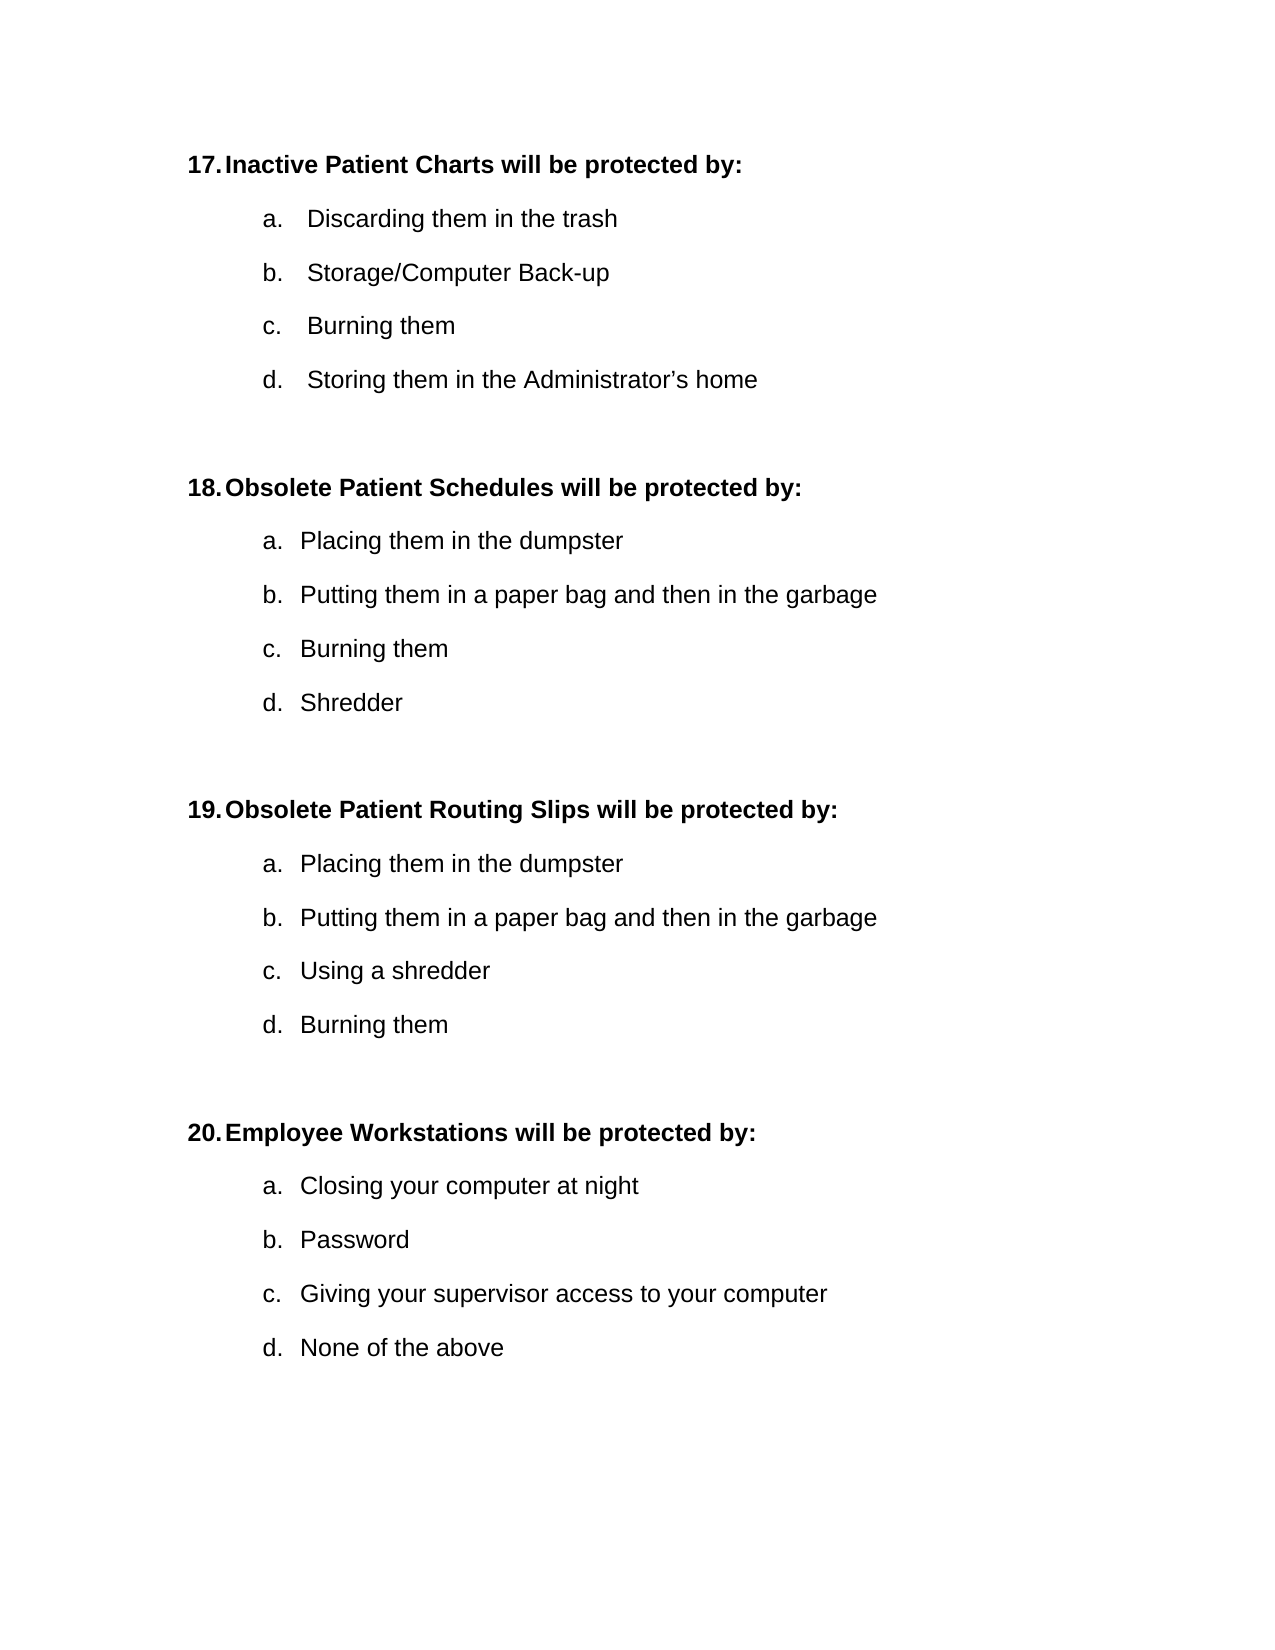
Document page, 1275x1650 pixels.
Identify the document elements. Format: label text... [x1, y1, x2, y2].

list Storing them in the Administrator’s home [262, 365, 1125, 394]
list Obsolete Patient Schedules will be protected by: [187, 472, 1125, 501]
list Burning them [262, 311, 1125, 340]
list Placing them in the dumpster [262, 526, 1087, 555]
list Password [262, 1225, 1125, 1254]
list None of the above [262, 1332, 1125, 1361]
list Shredder [262, 687, 1087, 716]
list Employee Workstations will be protected by: [187, 1117, 1125, 1146]
list Inactive Patient Charts will be protected by: [187, 150, 1125, 179]
list Storage/Computer Back-up [262, 257, 1125, 286]
list Burning them [262, 634, 1087, 662]
list Obsolete Patient Routing Slips will be protected by: [187, 795, 1125, 824]
list Putting them in a paper bag and then in the garbage [262, 580, 1087, 609]
list Burning them [262, 1010, 1125, 1039]
list Placing them in the dumpster [262, 849, 1125, 877]
list Using a shredder [262, 956, 1125, 985]
list Putting them in a paper bag and then in the garbage [262, 902, 1125, 931]
list Discarding them in the trash [262, 204, 1125, 232]
list Closing your computer at night [262, 1171, 1125, 1200]
list Giving your supervisor access to your computer [262, 1279, 1125, 1307]
